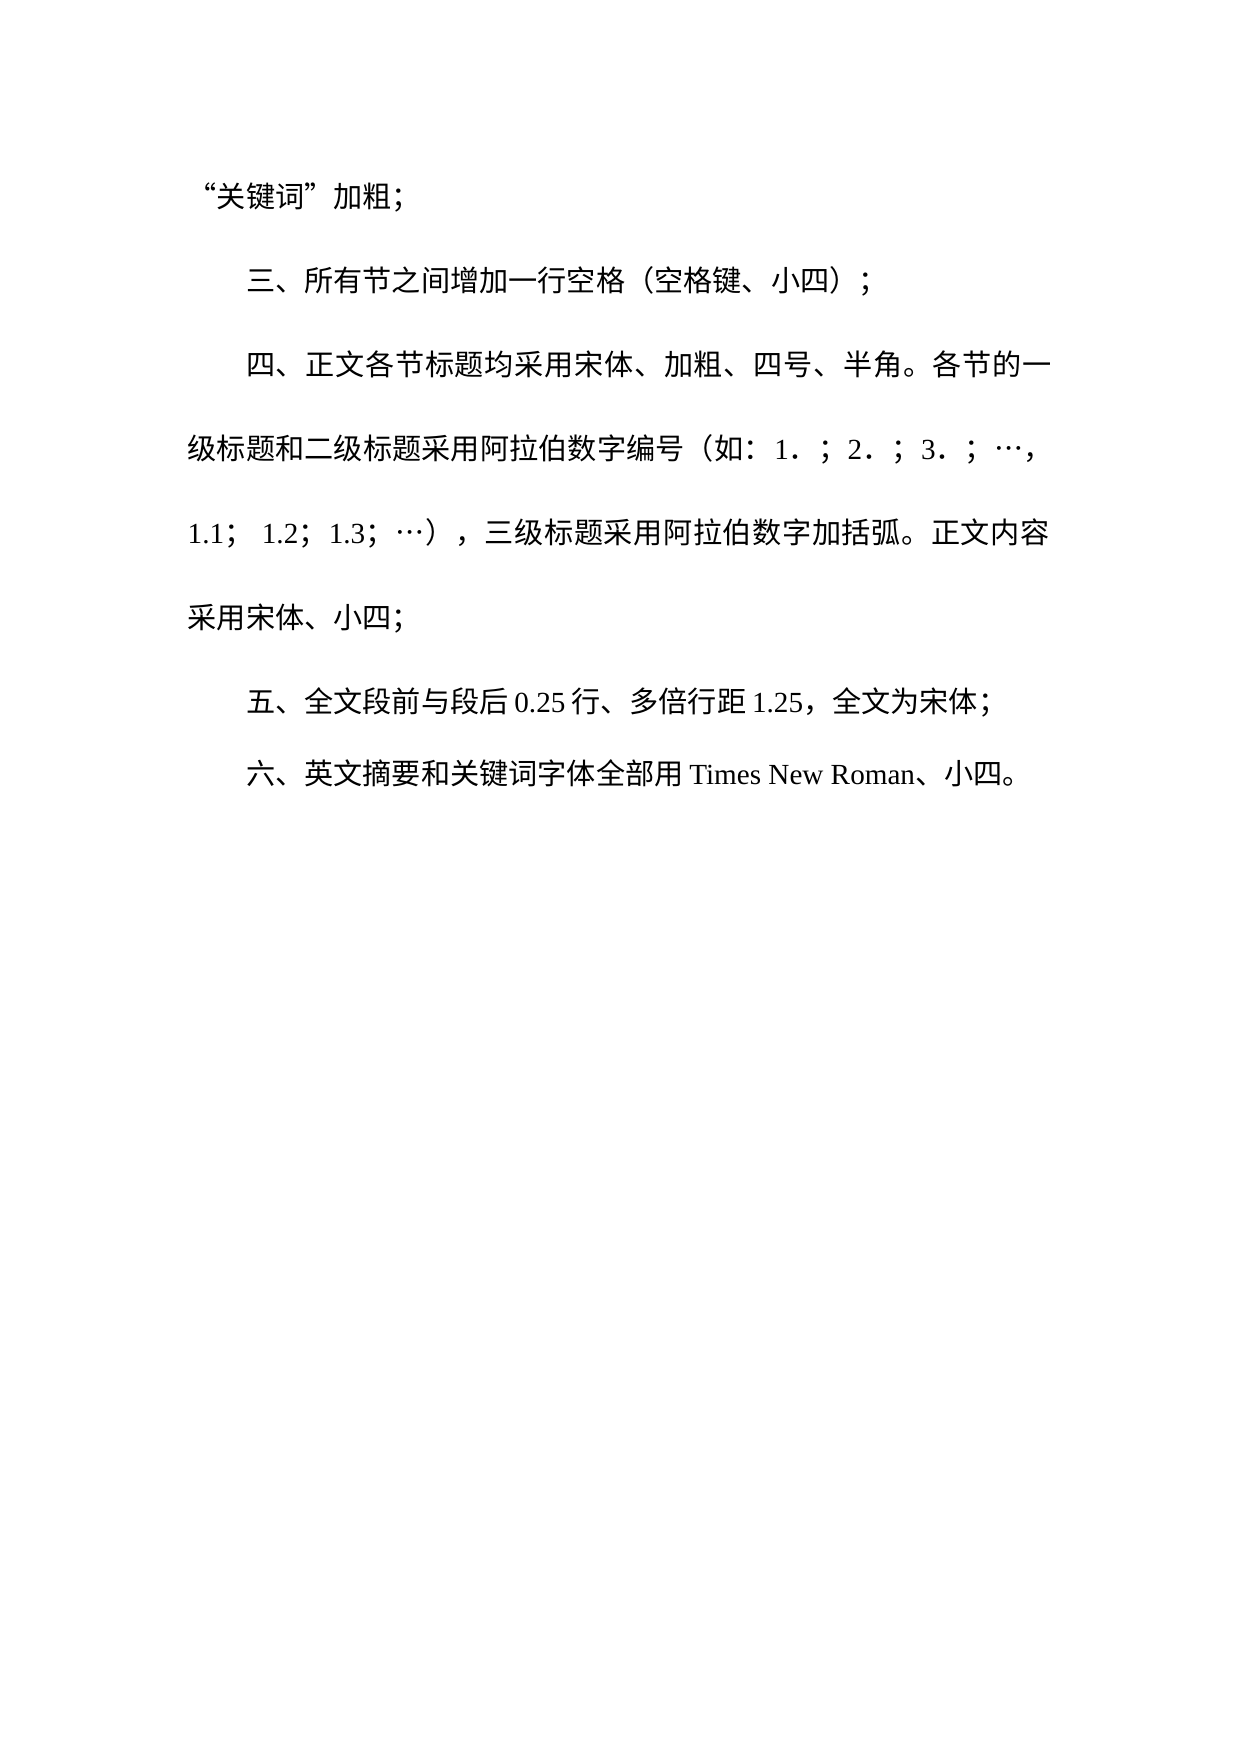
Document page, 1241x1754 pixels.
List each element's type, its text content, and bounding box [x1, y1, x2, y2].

text 四、正文各节标题均采用宋体、加粗、四号、半角。各节的一级标题和二级标题采用阿拉伯数字编号（如：1．；2．；3．；…，1.1； 1.2；1.3；…），三级标题采用阿拉伯数字加括弧。正文内容采用宋体、小四； [187, 330, 1053, 648]
text 三、所有节之间增加一行空格（空格键、小四）； [187, 246, 1053, 311]
text 五、全文段前与段后0.25行、多倍行距1.25，全文为宋体； [187, 667, 1053, 732]
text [187, 162, 1053, 227]
text 六、英文摘要和关键词字体全部用Times New Roman、小四。 [187, 751, 1053, 793]
